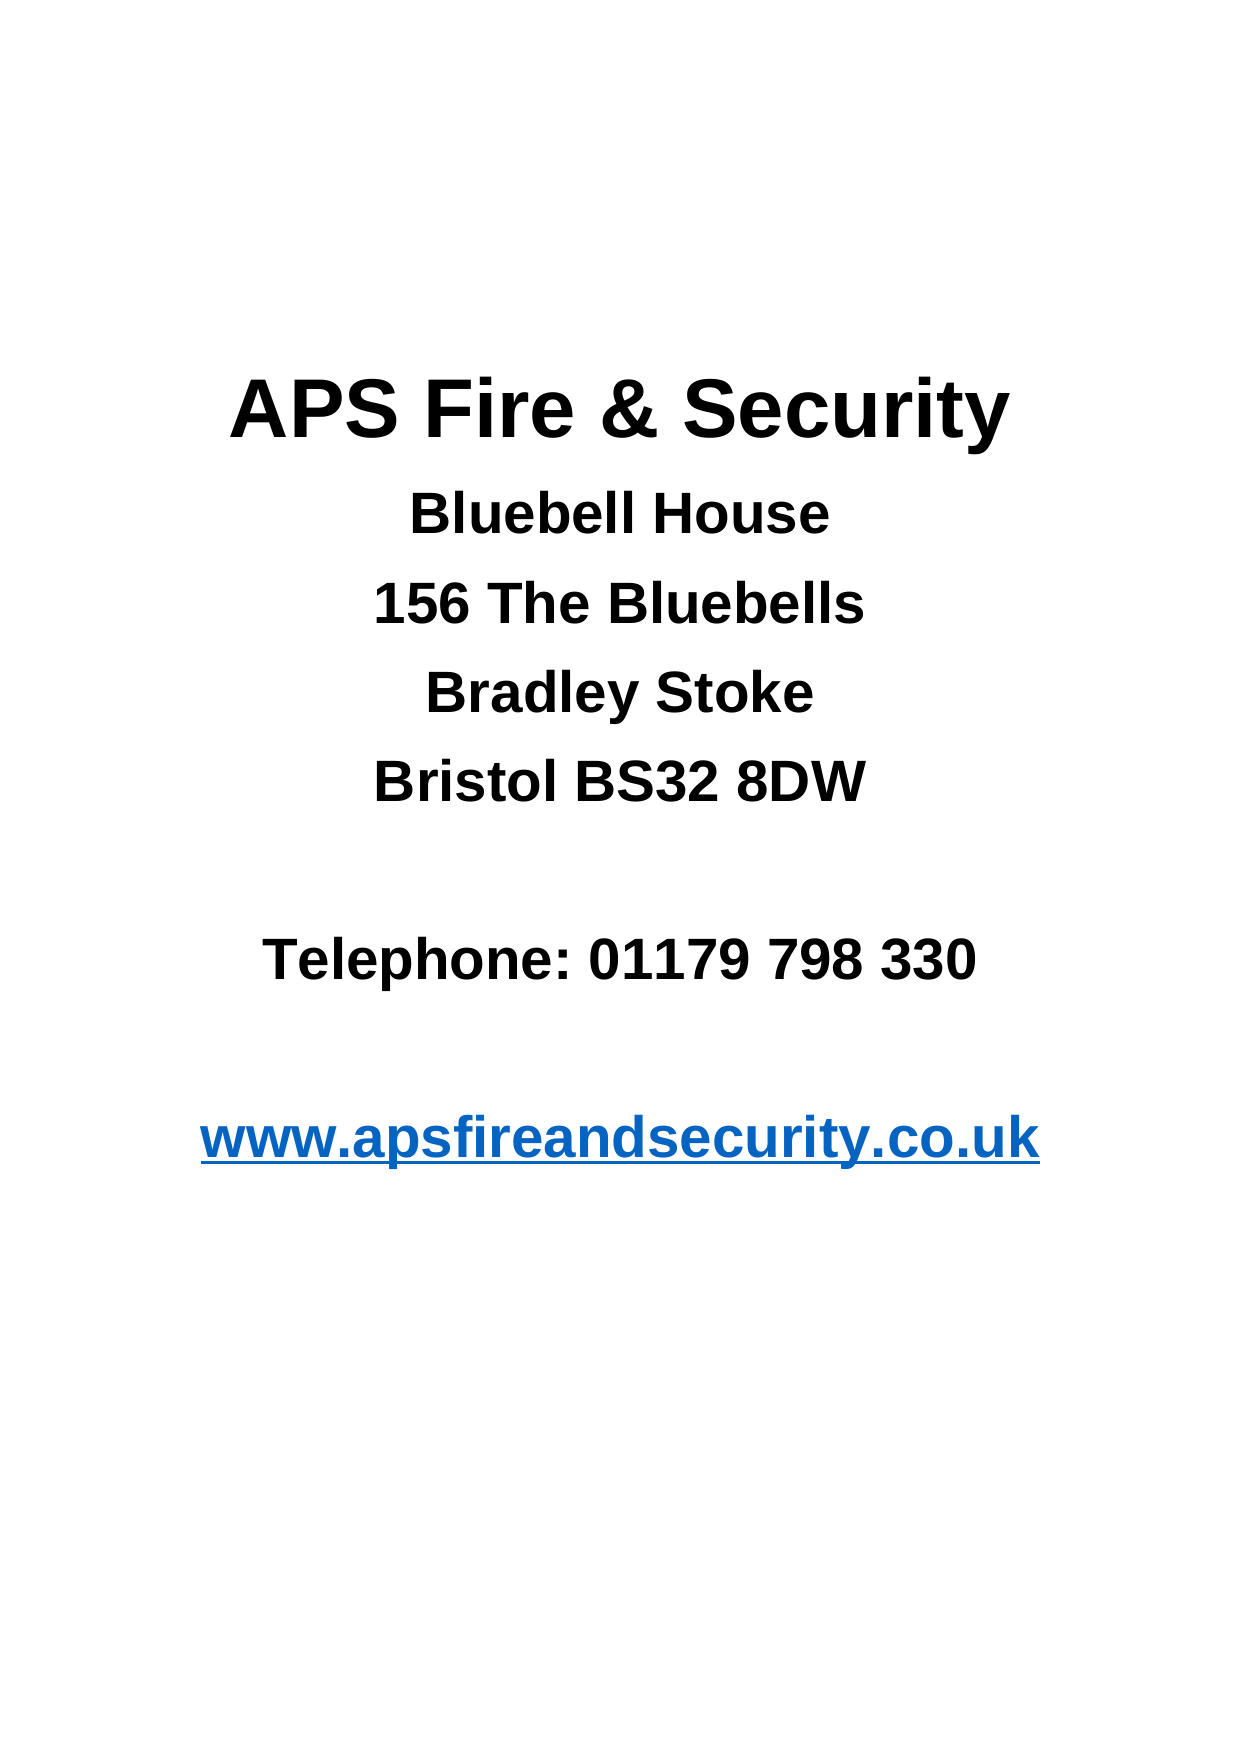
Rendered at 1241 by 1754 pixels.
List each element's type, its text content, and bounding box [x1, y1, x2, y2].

text www.apsfireandsecurity.co.uk [150, 1103, 1090, 1170]
text Telephone: 01179 798 330 [150, 924, 1090, 992]
text 156 The Bluebells [150, 568, 1090, 635]
text Bradley Stoke [150, 657, 1090, 724]
text Bluebell House [150, 479, 1090, 546]
text APS Fire & Security [150, 359, 1090, 455]
text Bristol BS32 8DW [150, 746, 1090, 813]
